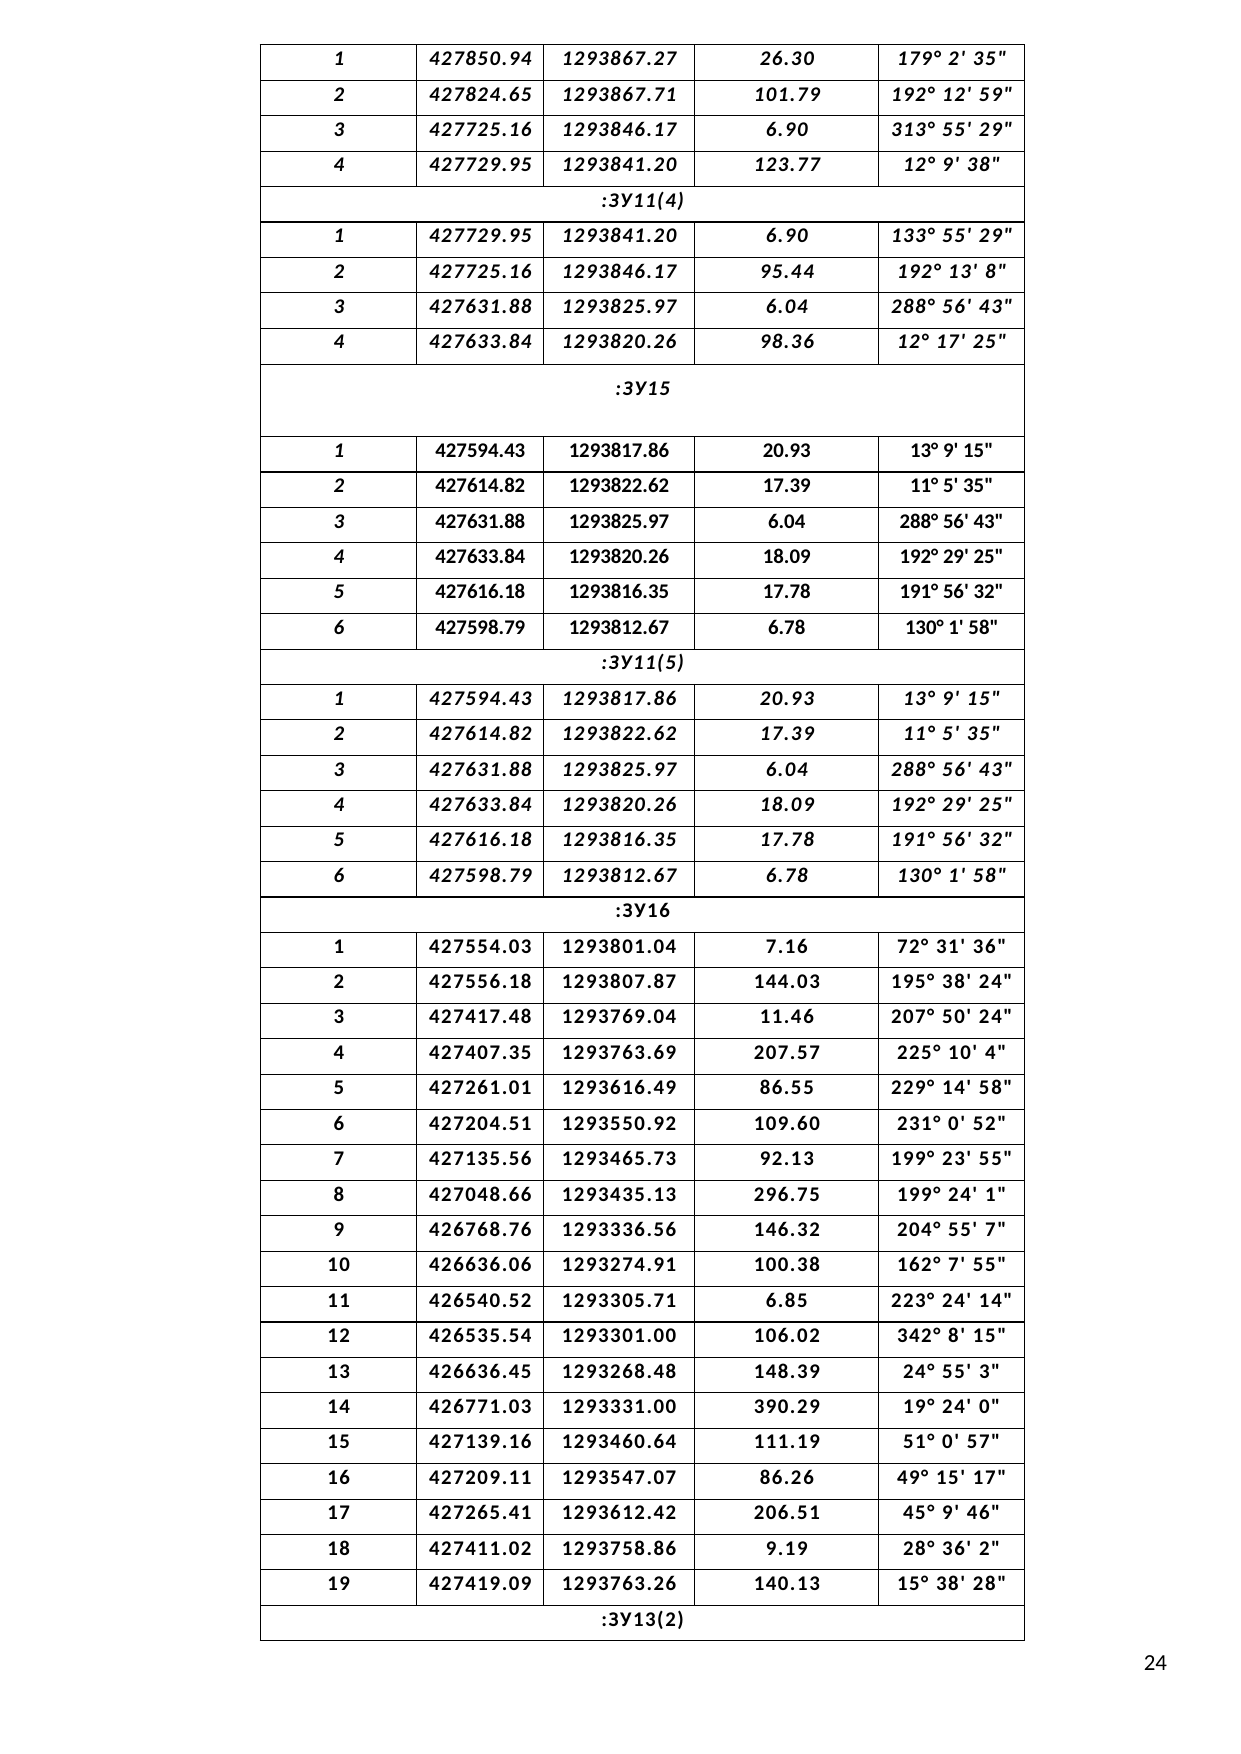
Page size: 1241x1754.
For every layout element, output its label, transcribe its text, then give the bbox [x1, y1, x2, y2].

table_cell 14 [261, 1393, 416, 1428]
table_cell 6.90 [695, 223, 878, 257]
table_cell 1293812.67 [544, 862, 694, 896]
table_cell 28° 36' 2" [879, 1535, 1024, 1569]
table_cell 111.19 [695, 1429, 878, 1463]
table_cell 6 [261, 862, 416, 896]
table_cell 106.02 [695, 1323, 878, 1357]
table_cell 2 [261, 258, 416, 292]
table_cell 192° 29' 25" [879, 791, 1024, 826]
table_cell 1 [261, 437, 416, 471]
table_cell 6.04 [695, 508, 878, 542]
table_cell 427729.95 [417, 152, 543, 186]
table_cell 72° 31' 36" [879, 933, 1024, 967]
table_cell 195° 38' 24" [879, 968, 1024, 1003]
table_cell 427598.79 [417, 862, 543, 896]
table_cell 1293816.35 [544, 827, 694, 861]
table_cell 12° 9' 38" [879, 152, 1024, 186]
table_cell 16 [261, 1464, 416, 1498]
table_cell 288° 56' 43" [879, 293, 1024, 328]
table_cell 1293867.71 [544, 81, 694, 115]
table_cell 427631.88 [417, 756, 543, 790]
table_cell 426768.76 [417, 1216, 543, 1251]
table_cell 191° 56' 32" [879, 827, 1024, 861]
table_cell 8 [261, 1181, 416, 1215]
table_cell 427633.84 [417, 329, 543, 364]
table_cell 207° 50' 24" [879, 1004, 1024, 1038]
table_cell 288° 56' 43" [879, 508, 1024, 542]
table_cell 86.26 [695, 1464, 878, 1498]
table_cell 426771.03 [417, 1393, 543, 1428]
table_cell 130° 1' 58" [879, 614, 1024, 648]
table_cell 17.39 [695, 473, 878, 507]
table_cell 1293301.00 [544, 1323, 694, 1357]
table_cell 342° 8' 15" [879, 1323, 1024, 1357]
table_cell 98.36 [695, 329, 878, 364]
table_cell 1293817.86 [544, 437, 694, 471]
table_cell 18.09 [695, 543, 878, 578]
table_cell 427261.01 [417, 1075, 543, 1109]
table_cell 204° 55' 7" [879, 1216, 1024, 1251]
table_cell 1293305.71 [544, 1287, 694, 1321]
table_cell 11° 5' 35" [879, 473, 1024, 507]
table_cell 288° 56' 43" [879, 756, 1024, 790]
table_cell 3 [261, 756, 416, 790]
table_cell 13 [261, 1358, 416, 1392]
table_cell 1293846.17 [544, 258, 694, 292]
table_cell 1293825.97 [544, 293, 694, 328]
table_cell :ЗУ15 [261, 365, 1024, 436]
table_cell 191° 56' 32" [879, 579, 1024, 613]
table_cell 296.75 [695, 1181, 878, 1215]
table_cell 426636.06 [417, 1252, 543, 1286]
table_cell 427204.51 [417, 1110, 543, 1144]
table_cell 1293763.26 [544, 1570, 694, 1605]
table_cell 1293769.04 [544, 1004, 694, 1038]
table_cell 427633.84 [417, 543, 543, 578]
table_cell 231° 0' 52" [879, 1110, 1024, 1144]
table_cell 1293550.92 [544, 1110, 694, 1144]
table_cell 17.78 [695, 827, 878, 861]
table_cell 1293274.91 [544, 1252, 694, 1286]
table_cell 6.04 [695, 293, 878, 328]
table_cell 427417.48 [417, 1004, 543, 1038]
table_cell 2 [261, 968, 416, 1003]
table_cell 130° 1' 58" [879, 862, 1024, 896]
table_cell 1293820.26 [544, 329, 694, 364]
table_cell 7 [261, 1145, 416, 1180]
table_cell 1293820.26 [544, 543, 694, 578]
table_cell 1293822.62 [544, 473, 694, 507]
table_cell :ЗУ13(2) [261, 1606, 1024, 1640]
table_cell 100.38 [695, 1252, 878, 1286]
table_cell 1293825.97 [544, 756, 694, 790]
table_cell 1 [261, 933, 416, 967]
table_cell :ЗУ11(4) [261, 187, 1024, 221]
table_cell 1293758.86 [544, 1535, 694, 1569]
table_cell 12° 17' 25" [879, 329, 1024, 364]
table_cell 109.60 [695, 1110, 878, 1144]
table_cell 199° 23' 55" [879, 1145, 1024, 1180]
table_cell 1293807.87 [544, 968, 694, 1003]
table_cell 45° 9' 46" [879, 1500, 1024, 1534]
table_cell 427135.56 [417, 1145, 543, 1180]
table_cell 6.90 [695, 116, 878, 151]
table_cell 427824.65 [417, 81, 543, 115]
table_cell 3 [261, 508, 416, 542]
table_cell 3 [261, 1004, 416, 1038]
table_cell 10 [261, 1252, 416, 1286]
table_cell 427616.18 [417, 579, 543, 613]
table_cell 427048.66 [417, 1181, 543, 1215]
table_cell 1293336.56 [544, 1216, 694, 1251]
table_cell 49° 15' 17" [879, 1464, 1024, 1498]
table_cell 86.55 [695, 1075, 878, 1109]
table_cell 17.78 [695, 579, 878, 613]
table_cell 427594.43 [417, 685, 543, 719]
table_cell 2 [261, 81, 416, 115]
table_cell 1 [261, 223, 416, 257]
table_cell 1 [261, 685, 416, 719]
table_cell 51° 0' 57" [879, 1429, 1024, 1463]
table_cell 3 [261, 116, 416, 151]
table_cell 1293331.00 [544, 1393, 694, 1428]
table_cell 162° 7' 55" [879, 1252, 1024, 1286]
table_cell 17.39 [695, 720, 878, 755]
table_cell 15° 38' 28" [879, 1570, 1024, 1605]
table_cell 427616.18 [417, 827, 543, 861]
table_cell 11° 5' 35" [879, 720, 1024, 755]
table_cell 6.04 [695, 756, 878, 790]
table_cell 427631.88 [417, 508, 543, 542]
table_cell 13° 9' 15" [879, 437, 1024, 471]
table_cell 1293465.73 [544, 1145, 694, 1180]
table_cell 1293763.69 [544, 1039, 694, 1073]
table_cell 95.44 [695, 258, 878, 292]
table_cell 6.78 [695, 614, 878, 648]
table_cell 427614.82 [417, 473, 543, 507]
table_cell :ЗУ11(5) [261, 650, 1024, 684]
table_cell 123.77 [695, 152, 878, 186]
table_cell 1 [261, 45, 416, 80]
table_cell 4 [261, 543, 416, 578]
table_cell 144.03 [695, 968, 878, 1003]
table_cell 5 [261, 579, 416, 613]
table_cell 146.32 [695, 1216, 878, 1251]
table_cell 26.30 [695, 45, 878, 80]
table_cell 5 [261, 827, 416, 861]
table_cell 1293841.20 [544, 223, 694, 257]
table_cell 148.39 [695, 1358, 878, 1392]
table_cell 1293612.42 [544, 1500, 694, 1534]
table_cell 427594.43 [417, 437, 543, 471]
table_cell 179° 2' 35" [879, 45, 1024, 80]
table_cell 427209.11 [417, 1464, 543, 1498]
table_cell 7.16 [695, 933, 878, 967]
table_cell 6 [261, 1110, 416, 1144]
table_cell 427407.35 [417, 1039, 543, 1073]
table_cell 11.46 [695, 1004, 878, 1038]
table_cell 140.13 [695, 1570, 878, 1605]
table_cell 1293547.07 [544, 1464, 694, 1498]
table_cell 192° 12' 59" [879, 81, 1024, 115]
table_cell 4 [261, 791, 416, 826]
table_cell 206.51 [695, 1500, 878, 1534]
table_cell 20.93 [695, 685, 878, 719]
table_cell 390.29 [695, 1393, 878, 1428]
table_cell 1293801.04 [544, 933, 694, 967]
table_cell :ЗУ16 [261, 898, 1024, 932]
table_cell 6 [261, 614, 416, 648]
table_cell 1293812.67 [544, 614, 694, 648]
table_cell 427556.18 [417, 968, 543, 1003]
table_cell 1293846.17 [544, 116, 694, 151]
table_cell 1293820.26 [544, 791, 694, 826]
table_cell 1293268.48 [544, 1358, 694, 1392]
table_cell 427850.94 [417, 45, 543, 80]
table_cell 223° 24' 14" [879, 1287, 1024, 1321]
table_cell 426535.54 [417, 1323, 543, 1357]
table_cell 1293825.97 [544, 508, 694, 542]
table_cell 2 [261, 720, 416, 755]
table_cell 15 [261, 1429, 416, 1463]
table_cell 133° 55' 29" [879, 223, 1024, 257]
table_cell 19° 24' 0" [879, 1393, 1024, 1428]
table_cell 427633.84 [417, 791, 543, 826]
table_cell 24° 55' 3" [879, 1358, 1024, 1392]
table_cell 313° 55' 29" [879, 116, 1024, 151]
table_cell 1293616.49 [544, 1075, 694, 1109]
table_cell 426540.52 [417, 1287, 543, 1321]
table_cell 192° 13' 8" [879, 258, 1024, 292]
table_cell 11 [261, 1287, 416, 1321]
table_cell 427419.09 [417, 1570, 543, 1605]
table_cell 4 [261, 1039, 416, 1073]
table_cell 1293435.13 [544, 1181, 694, 1215]
table_cell 18 [261, 1535, 416, 1569]
table_cell 427725.16 [417, 116, 543, 151]
table_cell 3 [261, 293, 416, 328]
table_cell 427725.16 [417, 258, 543, 292]
table_cell 427614.82 [417, 720, 543, 755]
table_cell 9 [261, 1216, 416, 1251]
table_cell 1293817.86 [544, 685, 694, 719]
table_cell 101.79 [695, 81, 878, 115]
table_cell 1293460.64 [544, 1429, 694, 1463]
table_cell 20.93 [695, 437, 878, 471]
table_cell 92.13 [695, 1145, 878, 1180]
table_cell 427411.02 [417, 1535, 543, 1569]
table_cell 13° 9' 15" [879, 685, 1024, 719]
table_cell 4 [261, 329, 416, 364]
table_cell 1293816.35 [544, 579, 694, 613]
table_cell 427554.03 [417, 933, 543, 967]
table_cell 4 [261, 152, 416, 186]
table_cell 1293822.62 [544, 720, 694, 755]
table_cell 192° 29' 25" [879, 543, 1024, 578]
table_cell 207.57 [695, 1039, 878, 1073]
table_cell 427729.95 [417, 223, 543, 257]
table_cell 18.09 [695, 791, 878, 826]
table_cell 1293867.27 [544, 45, 694, 80]
table_cell 5 [261, 1075, 416, 1109]
table_cell 12 [261, 1323, 416, 1357]
table_cell 17 [261, 1500, 416, 1534]
table_cell 427598.79 [417, 614, 543, 648]
table_cell 19 [261, 1570, 416, 1605]
table_cell 426636.45 [417, 1358, 543, 1392]
table_cell 427631.88 [417, 293, 543, 328]
table_cell 6.78 [695, 862, 878, 896]
table_cell 225° 10' 4" [879, 1039, 1024, 1073]
table_cell 229° 14' 58" [879, 1075, 1024, 1109]
table_cell 9.19 [695, 1535, 878, 1569]
table_cell 6.85 [695, 1287, 878, 1321]
table_cell 2 [261, 473, 416, 507]
table_cell 427139.16 [417, 1429, 543, 1463]
table_cell 1293841.20 [544, 152, 694, 186]
table_cell 427265.41 [417, 1500, 543, 1534]
table_cell 199° 24' 1" [879, 1181, 1024, 1215]
